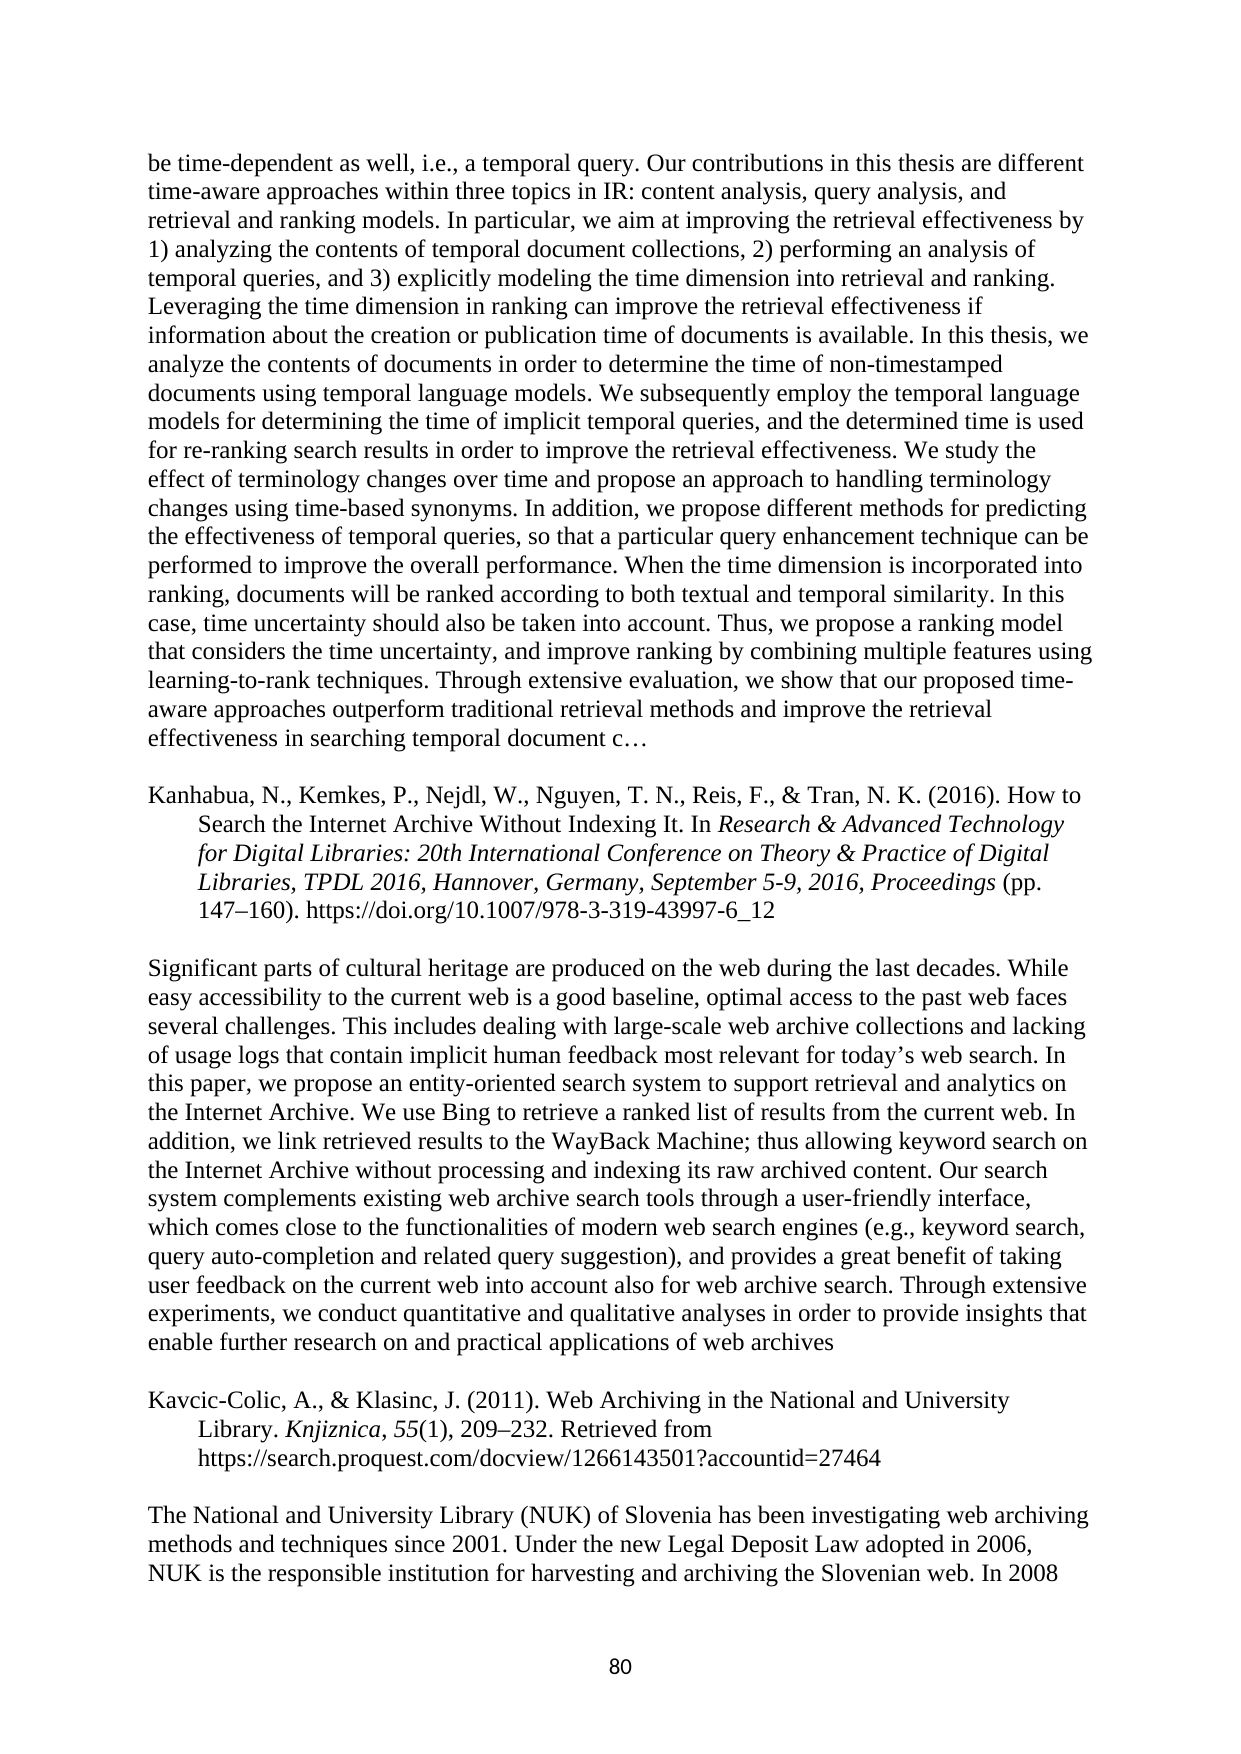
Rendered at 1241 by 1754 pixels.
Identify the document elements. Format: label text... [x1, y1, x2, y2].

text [148, 148, 1093, 751]
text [148, 1501, 1093, 1587]
text Kanhabua, N., Kemkes, P., Nejdl, W., Nguyen, T. N., Reis, F., & Tran, N. K. (2016). How to Search the Internet Archive Without Indexing It. In Research & Advanced Technology for Digital Libraries: 20th International Conference on Theory & Practice of Digital Libraries, TPDL 2016, Hannover, Germany, September 5-9, 2016, Proceedings (pp. 147–160). https://doi.org/10.1007/978-3-319-43997-6_12 [148, 781, 1093, 924]
text Kavcic-Colic, A., & Klasinc, J. (2011). Web Archiving in the National and University Library. Knjiznica, 55(1), 209–232. Retrieved from https://search.proquest.com/docview/1266143501?accountid=27464 [148, 1385, 1093, 1471]
text Significant parts of cultural heritage are produced on the web during the last decades. While easy accessibility to the current web is a good baseline, optimal access to the past web faces several challenges. This includes dealing with large-scale web archive collections and lacking of usage logs that contain implicit human feedback most relevant for today’s web search. In this paper, we propose an entity-oriented search system to support retrieval and analytics on the Internet Archive. We use Bing to retrieve a ranked list of results from the current web. In addition, we link retrieved results to the WayBack Machine; thus allowing keyword search on the Internet Archive without processing and indexing its raw archived content. Our search system complements existing web archive search tools through a user-friendly interface, which comes close to the functionalities of modern web search engines (e.g., keyword search, query auto-completion and related query suggestion), and provides a great benefit of taking user feedback on the current web into account also for web archive search. Through extensive experiments, we conduct quantitative and qualitative analyses in order to provide insights that enable further research on and practical applications of web archives [148, 953, 1093, 1356]
